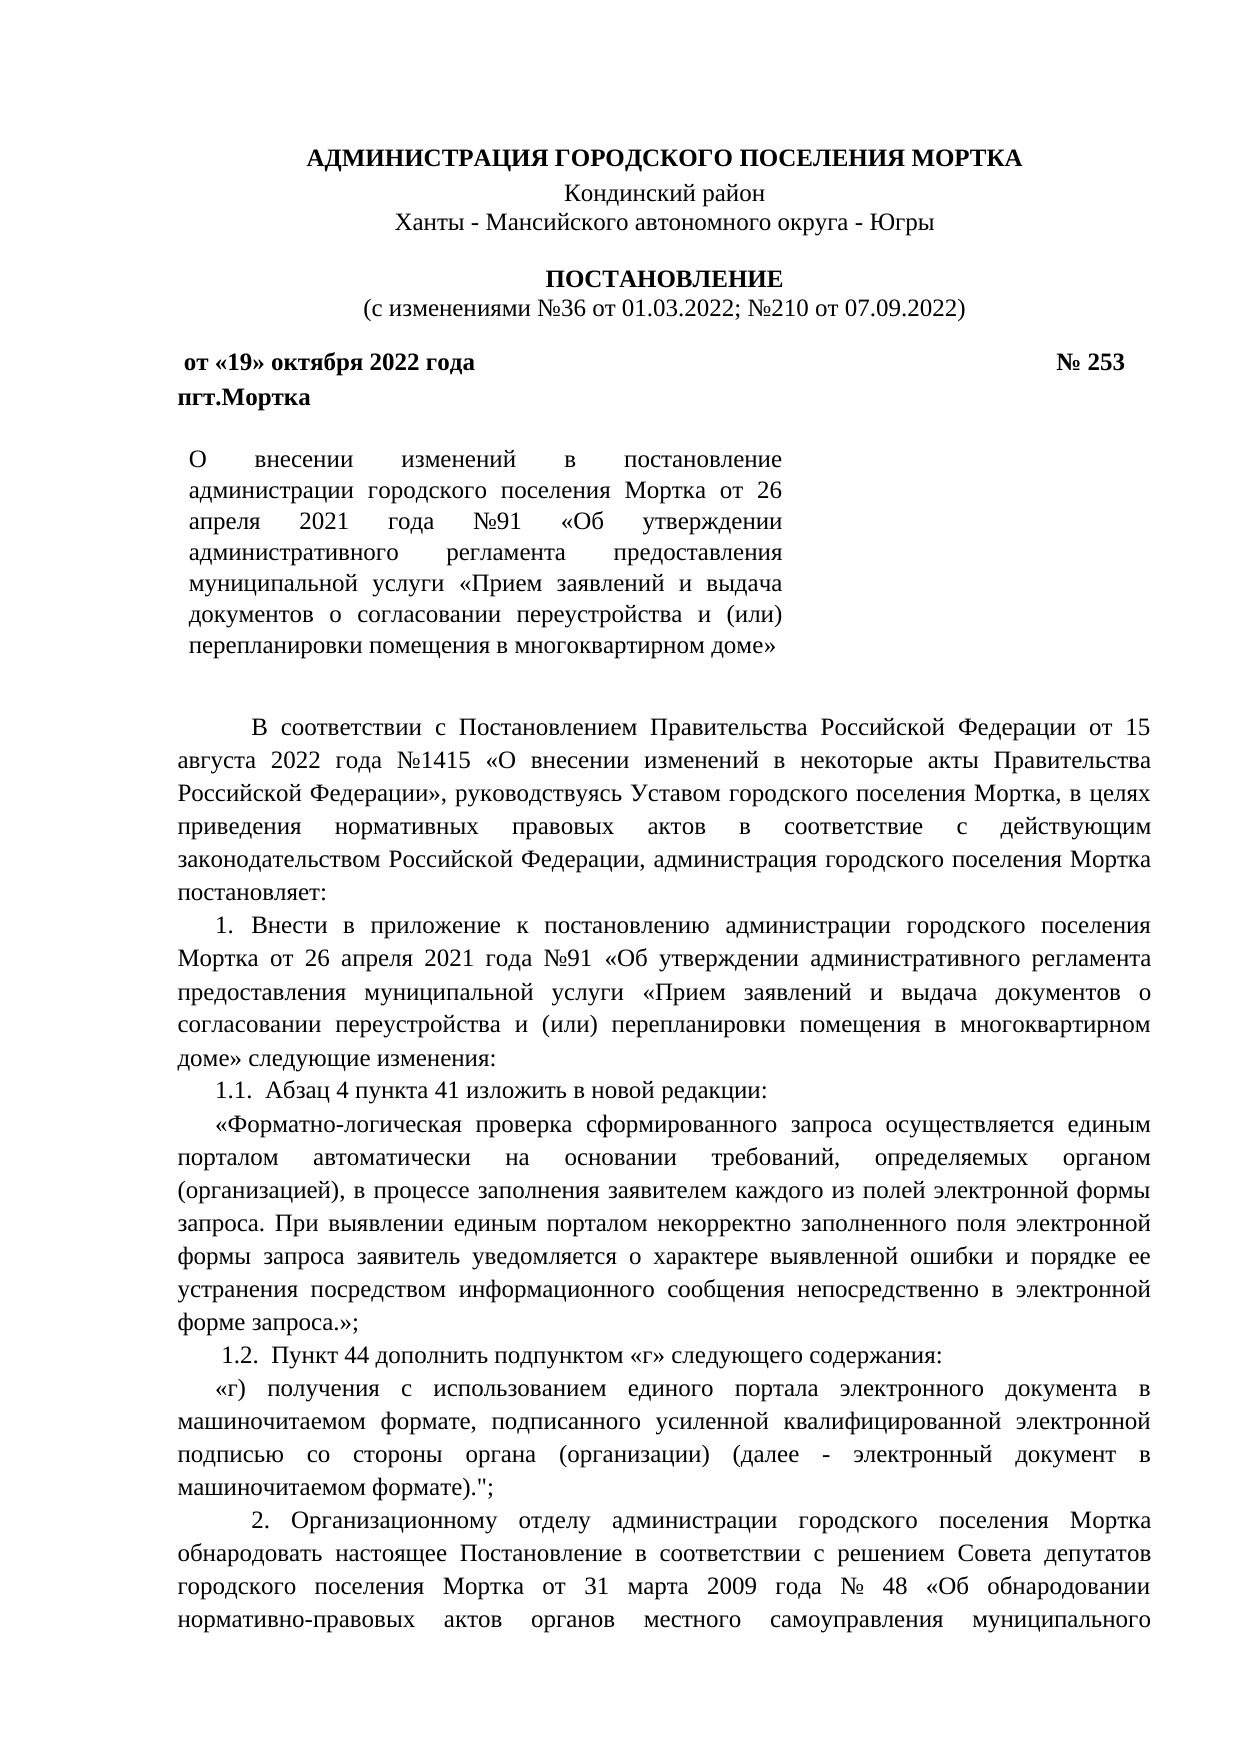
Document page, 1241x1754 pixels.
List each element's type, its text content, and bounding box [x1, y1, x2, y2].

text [177, 1505, 1152, 1633]
text Кондинский район [177, 178, 1152, 207]
text (с изменениями №36 от 01.03.2022; №210 от 07.09.2022) [177, 293, 1152, 322]
text «Форматно-логическая проверка сформированного запроса осуществляется единым порталом автоматически на основании требований, определяемых органом (организацией), в процессе заполнения заявителем каждого из полей электронной формы запроса. При выявлении единым порталом некорректно заполненного поля электронной формы запроса заявитель уведомляется о характере выявленной ошибки и порядке ее устранения посредством информационного сообщения непосредственно в электронной форме запроса.»; [177, 1109, 1152, 1336]
text 1.1. Абзац 4 пункта 41 изложить в новой редакции: [215, 1076, 1152, 1104]
text АДМИНИСТРАЦИЯ ГОРОДСКОГО ПОСЕЛЕНИЯ МОРТКА [177, 143, 1152, 172]
text ПОСТАНОВЛЕНИЕ [177, 264, 1152, 293]
text от «19» октября 2022 года № 253 [177, 347, 1152, 376]
text «г) получения с использованием единого портала электронного документа в машиночитаемом формате, подписанного усиленной квалифицированной электронной подписью со стороны органа (организации) (далее - электронный документ в машиночитаемом формате)."; [177, 1373, 1152, 1501]
text пгт.Мортка [177, 382, 1152, 411]
table_header О внесении изменений в постановление администрации городского поселения Мортка от 26 апреля 2021 года №91 «Об утверждении административного регламента предоставления муниципальной услуги «Прием заявлений и выдача документов о согласовании переустройства и (или) перепланировки помещения в многоквартирном доме» [177, 444, 812, 678]
text В соответствии с Постановлением Правительства Российской Федерации от 15 августа 2022 года №1415 «О внесении изменений в некоторые акты Правительства Российской Федерации», руководствуясь Уставом городского поселения Мортка, в целях приведения нормативных правовых актов в соответствие с действующим законодательством Российской Федерации, администрация городского поселения Мортка постановляет: [177, 712, 1152, 906]
text Ханты - Мансийского автономного округа - Югры [177, 207, 1152, 236]
text 1.2. Пункт 44 дополнить подпунктом «г» следующего содержания: [177, 1340, 1152, 1368]
text 1. Внести в приложение к постановлению администрации городского поселения Мортка от 26 апреля 2021 года №91 «Об утверждении административного регламента предоставления муниципальной услуги «Прием заявлений и выдача документов о согласовании переустройства и (или) перепланировки помещения в многоквартирном доме» следующие изменения: [177, 911, 1152, 1071]
